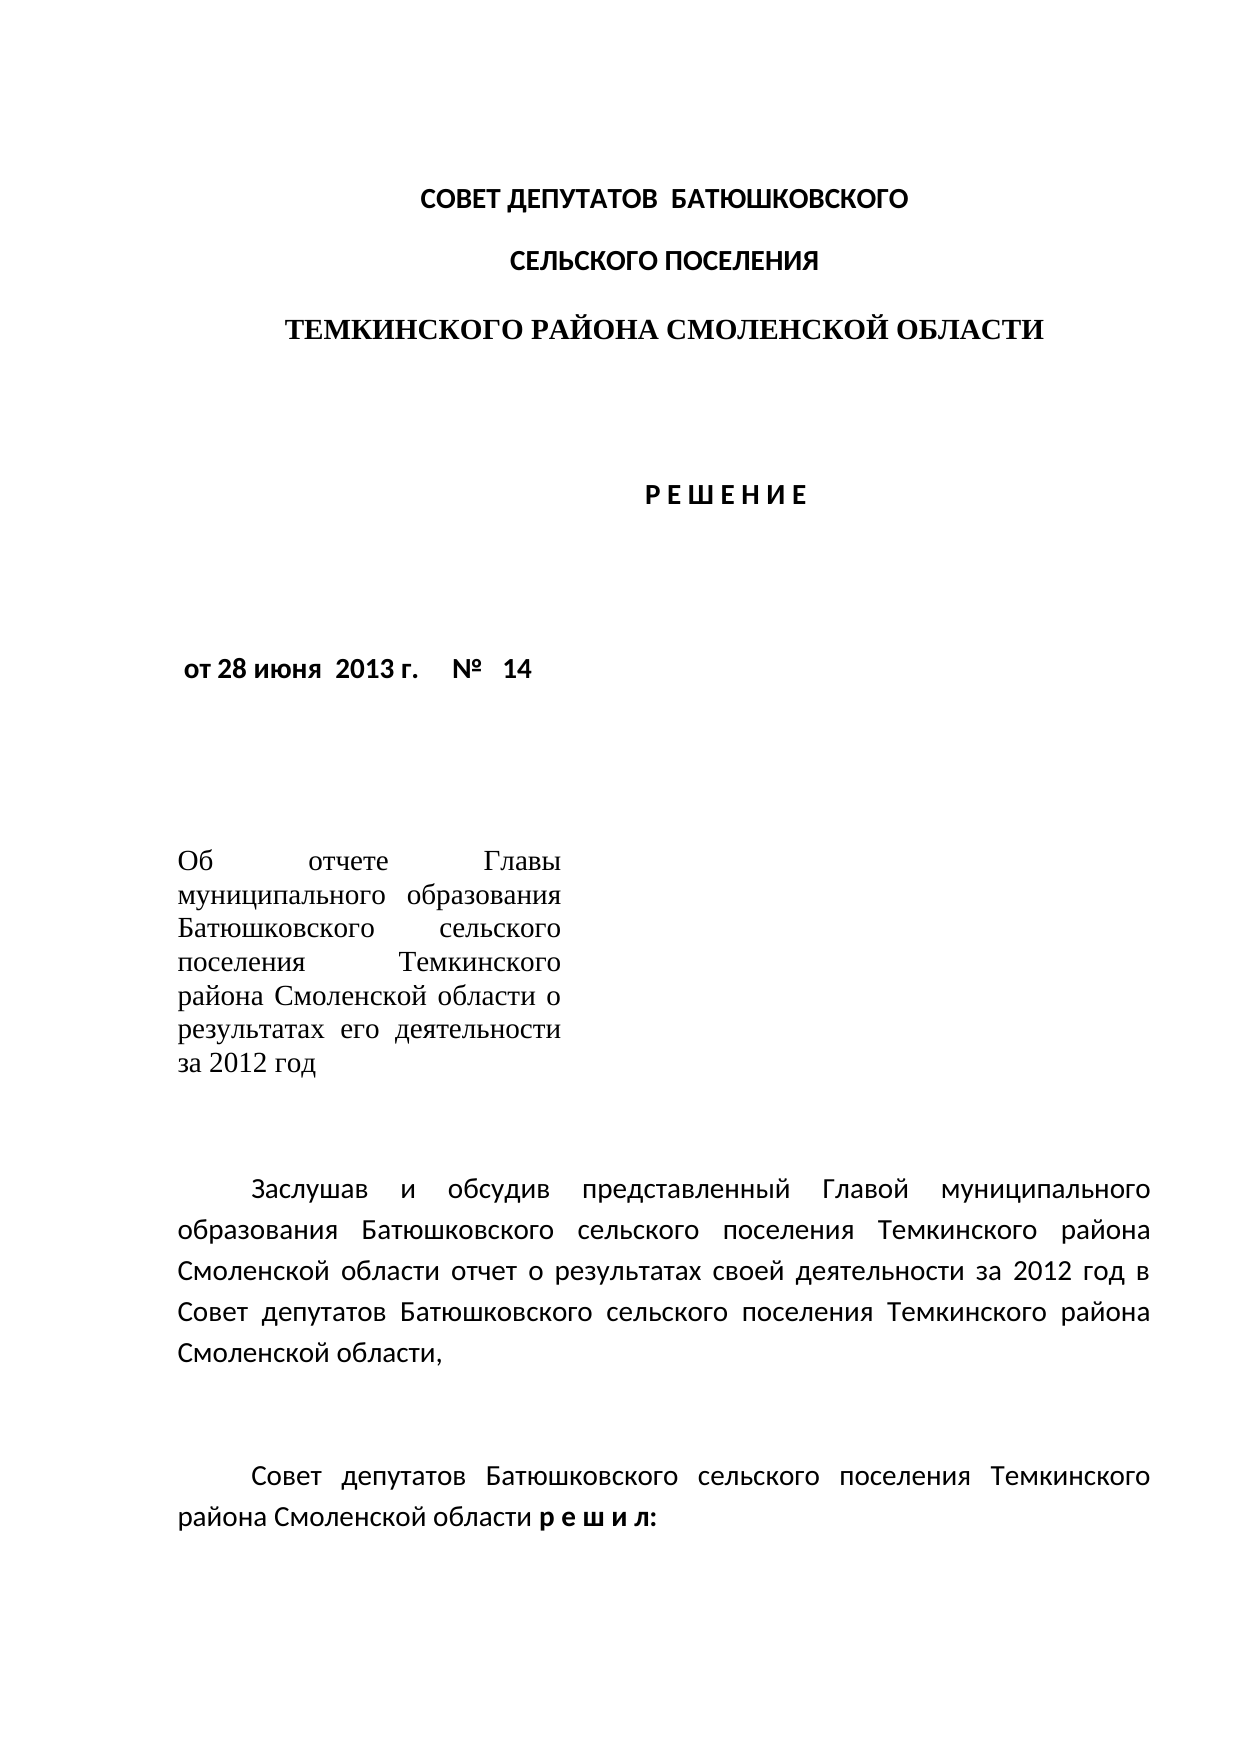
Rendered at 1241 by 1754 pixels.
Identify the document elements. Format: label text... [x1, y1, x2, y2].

text СОВЕТ ДЕПУТАТОВ БАТЮШКОВСКОГО [177, 180, 1152, 216]
text Совет депутатов Батюшковского сельского поселения Темкинского района Смоленской области р е ш и л: [177, 1457, 1152, 1534]
text Об отчете Главы муниципального образования Батюшковского сельского поселения Темкинского района Смоленской области о результатах его деятельности за 2012 год [177, 843, 561, 1078]
text ТЕМКИНСКОГО РАЙОНА СМОЛЕНСКОЙ ОБЛАСТИ [177, 312, 1152, 345]
text от 28 июня 2013 г. № 14 [177, 650, 1152, 686]
text Р Е Ш Е Н И Е [177, 476, 1152, 511]
text Заслушав и обсудив представленный Главой муниципального образования Батюшковского сельского поселения Темкинского района Смоленской области отчет о результатах своей деятельности за 2012 год в Совет депутатов Батюшковского сельского поселения Темкинского района Смоленской области, [177, 1170, 1152, 1369]
text СЕЛЬСКОГО ПОСЕЛЕНИЯ [177, 242, 1152, 277]
